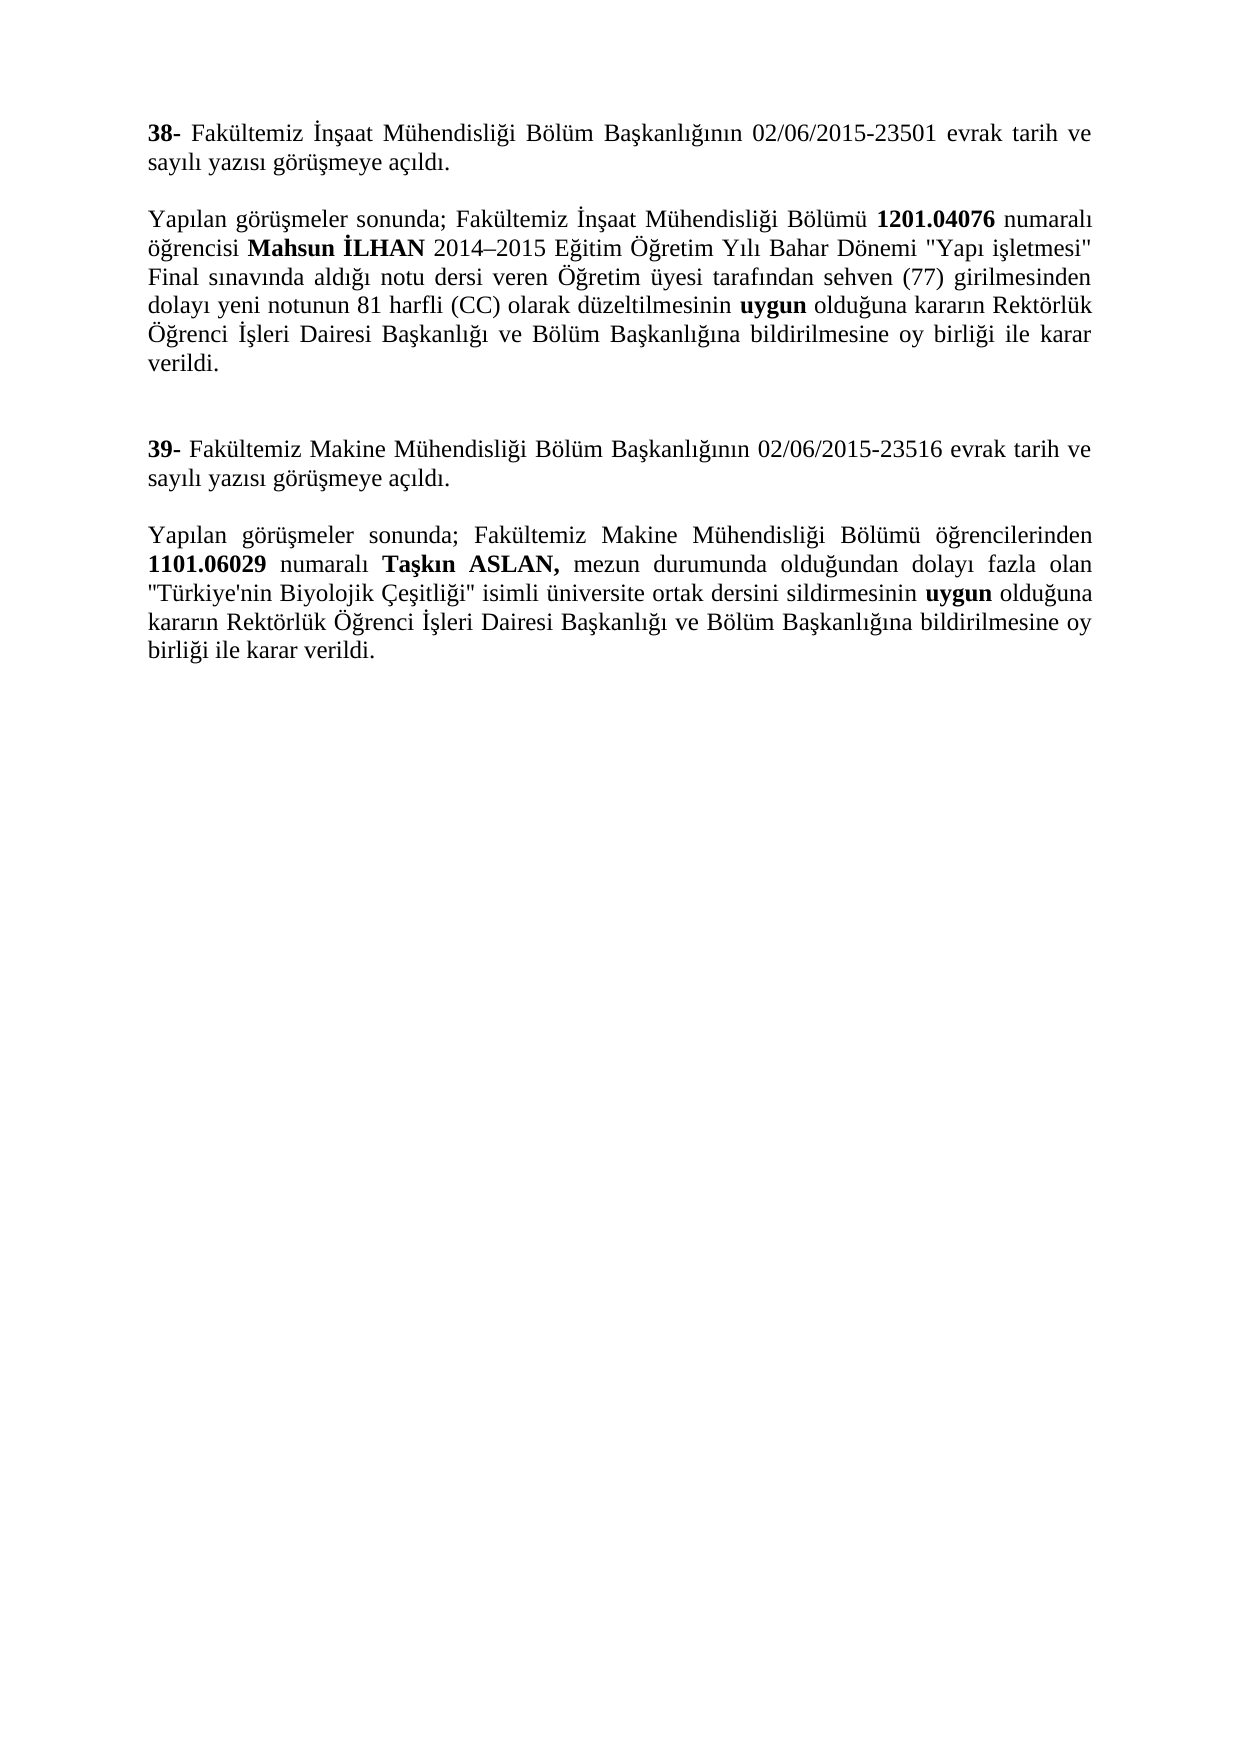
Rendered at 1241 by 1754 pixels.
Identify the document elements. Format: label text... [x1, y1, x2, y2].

text 39- Fakültemiz Makine Mühendisliği Bölüm Başkanlığının 02/06/2015-23516 evrak tarih ve sayılı yazısı görüşmeye açıldı. [148, 434, 1093, 492]
text Yapılan görüşmeler sonunda; Fakültemiz İnşaat Mühendisliği Bölümü 1201.04076 numaralı öğrencisi Mahsun İLHAN 2014–2015 Eğitim Öğretim Yılı Bahar Dönemi "Yapı işletmesi" Final sınavında aldığı notu dersi veren Öğretim üyesi tarafından sehven (77) girilmesinden dolayı yeni notunun 81 harfli (CC) olarak düzeltilmesinin uygun olduğuna kararın Rektörlük Öğrenci İşleri Dairesi Başkanlığı ve Bölüm Başkanlığına bildirilmesine oy birliği ile karar verildi. [148, 204, 1093, 377]
text Yapılan görüşmeler sonunda; Fakültemiz Makine Mühendisliği Bölümü öğrencilerinden 1101.06029 numaralı Taşkın ASLAN, mezun durumunda olduğundan dolayı fazla olan ''Türkiye'nin Biyolojik Çeşitliği'' isimli üniversite ortak dersini sildirmesinin uygun olduğuna kararın Rektörlük Öğrenci İşleri Dairesi Başkanlığı ve Bölüm Başkanlığına bildirilmesine oy birliği ile karar verildi. [148, 521, 1093, 664]
text 38- Fakültemiz İnşaat Mühendisliği Bölüm Başkanlığının 02/06/2015-23501 evrak tarih ve sayılı yazısı görüşmeye açıldı. [148, 118, 1093, 176]
